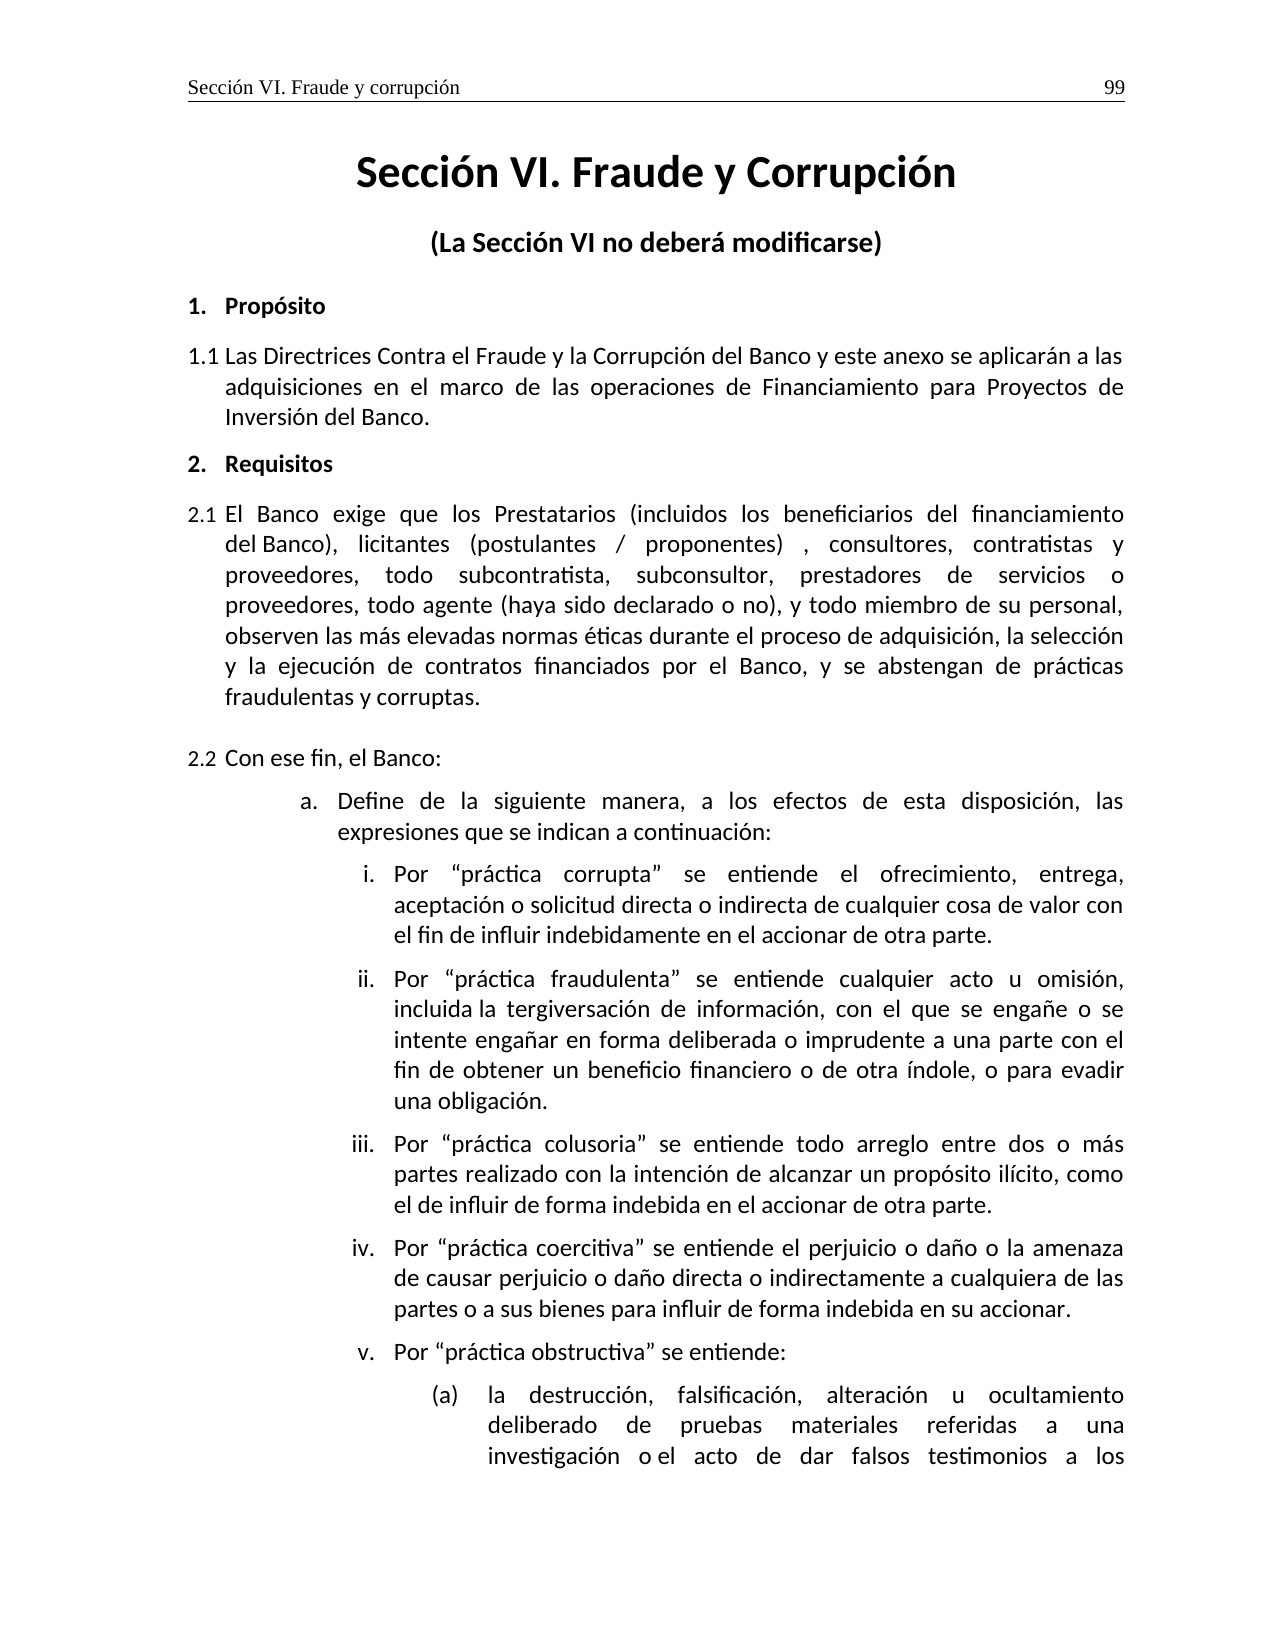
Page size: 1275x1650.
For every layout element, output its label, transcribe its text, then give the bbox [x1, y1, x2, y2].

list Requisitos [187, 448, 1125, 479]
list Por “práctica fraudulenta” se entiende cualquier acto u omisión, incluida la tergiversación de información, con el que se engañe o se intente engañar en forma deliberada o imprudente a una parte con el fin de obtener un beneficio financiero o de otra índole, o para evadir una obligación. [375, 963, 1125, 1115]
list Con ese fin, el Banco: [187, 742, 1125, 773]
list Define de la siguiente manera, a los efectos de esta disposición, las expresiones que se indican a continuación: [300, 785, 1125, 846]
list Por “práctica obstructiva” se entiende: [375, 1336, 1125, 1366]
list El Banco exige que los Prestatarios (incluidos los beneficiarios del financiamiento del Banco), licitantes (postulantes / proponentes) , consultores, contratistas y proveedores, todo subcontratista, subconsultor, prestadores de servicios o proveedores, todo agente (haya sido declarado o no), y todo miembro de su personal, observen las más elevadas normas éticas durante el proceso de adquisición, la selección y la ejecución de contratos financiados por el Banco, y se abstengan de prácticas fraudulentas y corruptas. [187, 498, 1125, 712]
list Propósito [187, 291, 1125, 321]
list Por “práctica corrupta” se entiende el ofrecimiento, entrega, aceptación o solicitud directa o indirecta de cualquier cosa de valor con el fin de influir indebidamente en el accionar de otra parte. [375, 859, 1125, 950]
text (La Sección VI no deberá modificarse) [187, 224, 1125, 260]
list Por “práctica colusoria” se entiende todo arreglo entre dos o más partes realizado con la intención de alcanzar un propósito ilícito, como el de influir de forma indebida en el accionar de otra parte. [375, 1128, 1125, 1219]
list Las Directrices Contra el Fraude y la Corrupción del Banco y este anexo se aplicarán a las adquisiciones en el marco de las operaciones de Financiamiento para Proyectos de Inversión del Banco. [187, 340, 1125, 432]
text Sección VI. Fraude y Corrupción [187, 143, 1125, 199]
list Por “práctica coercitiva” se entiende el perjuicio o daño o la amenaza de causar perjuicio o daño directa o indirectamente a cualquiera de las partes o a sus bienes para influir de forma indebida en su accionar. [375, 1232, 1125, 1323]
